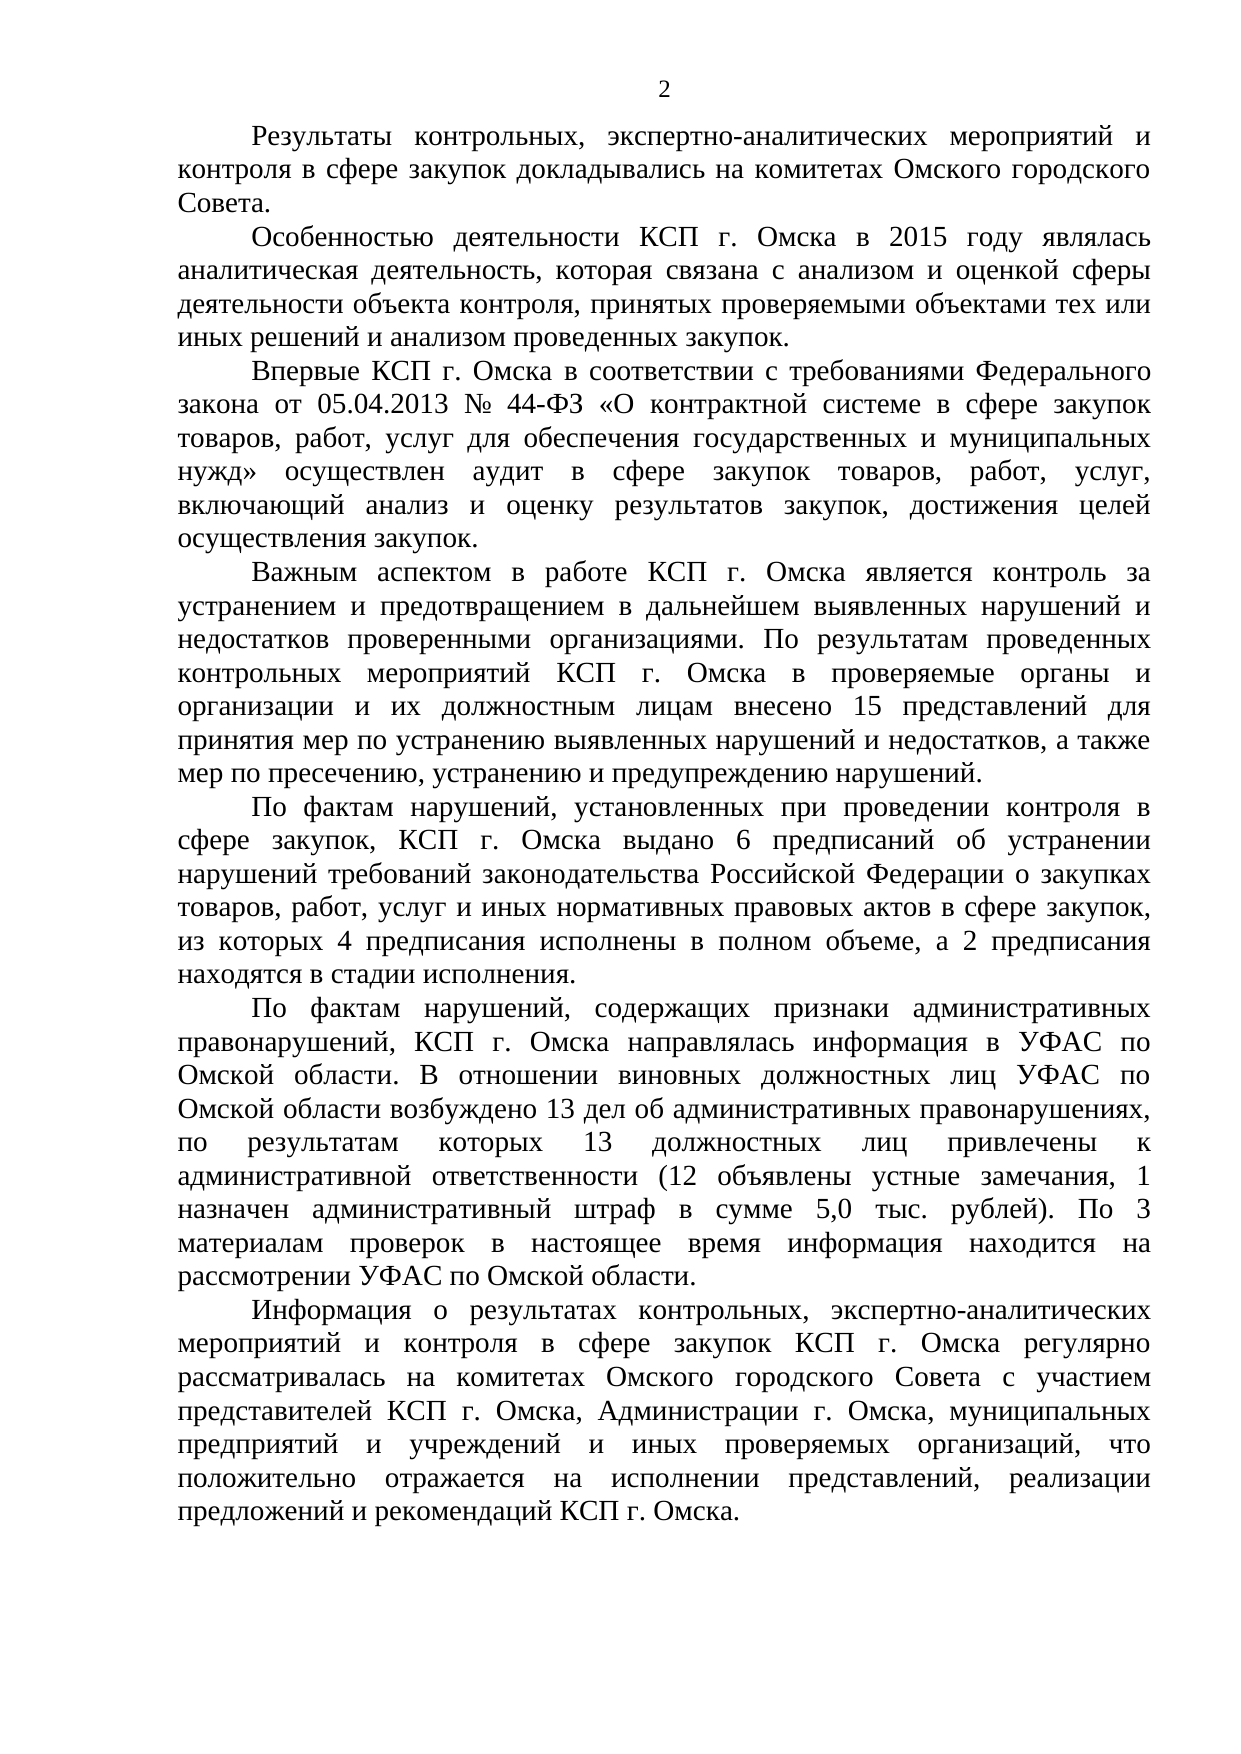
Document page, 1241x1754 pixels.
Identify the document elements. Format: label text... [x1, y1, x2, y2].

text По фактам нарушений, содержащих признаки административных правонарушений, КСП г. Омска направлялась информация в УФАС по Омской области. В отношении виновных должностных лиц УФАС по Омской области возбуждено 13 дел об административных правонарушениях, по результатам которых 13 должностных лиц привлечены к административной ответственности (12 объявлены устные замечания, 1 назначен административный штраф в сумме 5,0 тыс. рублей). По 3 материалам проверок в настоящее время информация находится на рассмотрении УФАС по Омской области. [177, 990, 1152, 1292]
text Важным аспектом в работе КСП г. Омска является контроль за устранением и предотвращением в дальнейшем выявленных нарушений и недостатков проверенными организациями. По результатам проведенных контрольных мероприятий КСП г. Омска в проверяемые органы и организации и их должностным лицам внесено 15 представлений для принятия мер по устранению выявленных нарушений и недостатков, а также мер по пресечению, устранению и предупреждению нарушений. [177, 554, 1152, 789]
text Информация о результатах контрольных, экспертно-аналитических мероприятий и контроля в сфере закупок КСП г. Омска регулярно рассматривалась на комитетах Омского городского Совета с участием представителей КСП г. Омска, Администрации г. Омска, муниципальных предприятий и учреждений и иных проверяемых организаций, что положительно отражается на исполнении представлений, реализации предложений и рекомендаций КСП г. Омска. [177, 1292, 1152, 1527]
text Особенностью деятельности КСП г. Омска в 2015 году являлась аналитическая деятельность, которая связана с анализом и оценкой сферы деятельности объекта контроля, принятых проверяемыми объектами тех или иных решений и анализом проведенных закупок. [177, 219, 1152, 353]
text Впервые КСП г. Омска в соответствии с требованиями Федерального закона от 05.04.2013 № 44-ФЗ «О контрактной системе в сфере закупок товаров, работ, услуг для обеспечения государственных и муниципальных нужд» осуществлен аудит в сфере закупок товаров, работ, услуг, включающий анализ и оценку результатов закупок, достижения целей осуществления закупок. [177, 353, 1152, 554]
text Результаты контрольных, экспертно-аналитических мероприятий и контроля в сфере закупок докладывались на комитетах Омского городского Совета. [177, 118, 1152, 219]
text По фактам нарушений, установленных при проведении контроля в сфере закупок, КСП г. Омска выдано 6 предписаний об устранении нарушений требований законодательства Российской Федерации о закупках товаров, работ, услуг и иных нормативных правовых актов в сфере закупок, из которых 4 предписания исполнены в полном объеме, а 2 предписания находятся в стадии исполнения. [177, 789, 1152, 990]
